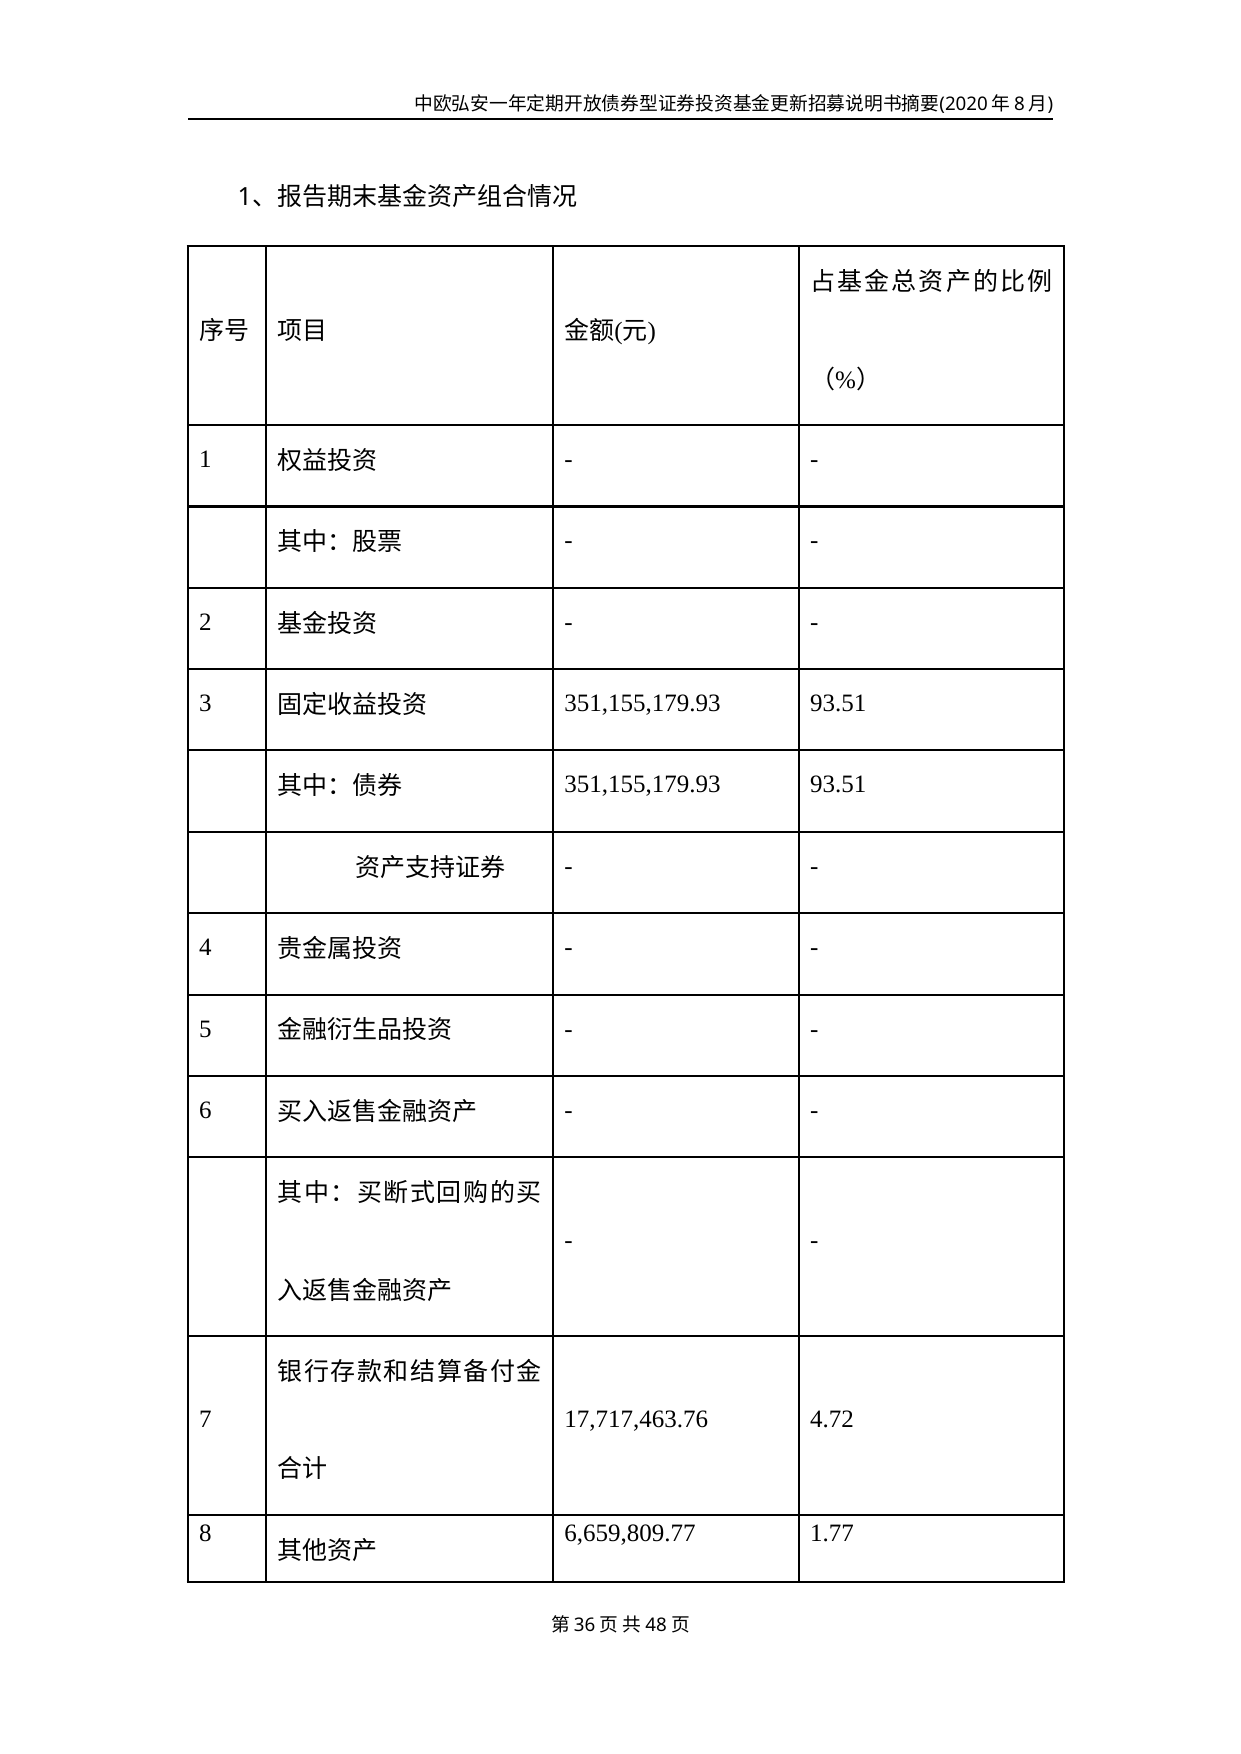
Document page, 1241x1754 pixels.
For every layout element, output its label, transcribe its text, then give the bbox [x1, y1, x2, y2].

table_cell 5 [189, 996, 265, 1075]
table_cell - [554, 914, 798, 993]
table_cell 4.72 [800, 1337, 1063, 1514]
table_cell - [800, 996, 1063, 1075]
table_cell 2 [189, 589, 265, 668]
table_cell 其中：债券 [267, 751, 552, 831]
table_cell 351,155,179.93 [554, 751, 798, 831]
table_cell 17,717,463.76 [554, 1337, 798, 1514]
table_cell 权益投资 [267, 426, 552, 505]
table_cell 固定收益投资 [267, 670, 552, 749]
table_cell 93.51 [800, 670, 1063, 749]
table_cell 6 [189, 1077, 265, 1156]
table_cell [189, 1158, 265, 1335]
table_cell 金融衍生品投资 [267, 996, 552, 1075]
table_cell - [554, 1077, 798, 1156]
table_header 项目 [267, 247, 552, 424]
table_cell - [554, 426, 798, 505]
table_cell 银行存款和结算备付金合计 [267, 1337, 552, 1514]
table_cell - [800, 426, 1063, 505]
table_header 金额(元) [554, 247, 798, 424]
table_cell 7 [189, 1337, 265, 1514]
table_header 序号 [189, 247, 265, 424]
table_cell - [554, 589, 798, 668]
table_cell [189, 833, 265, 912]
table_cell 4 [189, 914, 265, 993]
table_cell 资产支持证券 [267, 833, 552, 912]
table_cell 贵金属投资 [267, 914, 552, 993]
table_header 占基金总资产的比例（%） [800, 247, 1063, 424]
table_cell - [800, 589, 1063, 668]
table_cell [189, 508, 265, 587]
text 1、报告期末基金资产组合情况 [187, 162, 1053, 227]
table_cell 1.77 [800, 1516, 1063, 1581]
table_cell - [554, 996, 798, 1075]
table_cell 其他资产 [267, 1516, 552, 1581]
table_cell - [554, 508, 798, 587]
table_cell [189, 751, 265, 831]
table_cell 1 [189, 426, 265, 505]
table_cell 351,155,179.93 [554, 670, 798, 749]
table_cell 其中：买断式回购的买入返售金融资产 [267, 1158, 552, 1335]
table_cell 6,659,809.77 [554, 1516, 798, 1581]
table_cell - [554, 833, 798, 912]
table_cell - [554, 1158, 798, 1335]
table_cell 基金投资 [267, 589, 552, 668]
table_cell - [800, 508, 1063, 587]
table_cell 8 [189, 1516, 265, 1581]
table_cell 其中：股票 [267, 508, 552, 587]
table_cell - [800, 1158, 1063, 1335]
table_cell 买入返售金融资产 [267, 1077, 552, 1156]
table_cell - [800, 1077, 1063, 1156]
table_cell 3 [189, 670, 265, 749]
table_cell 93.51 [800, 751, 1063, 831]
table_cell - [800, 833, 1063, 912]
table_cell - [800, 914, 1063, 993]
